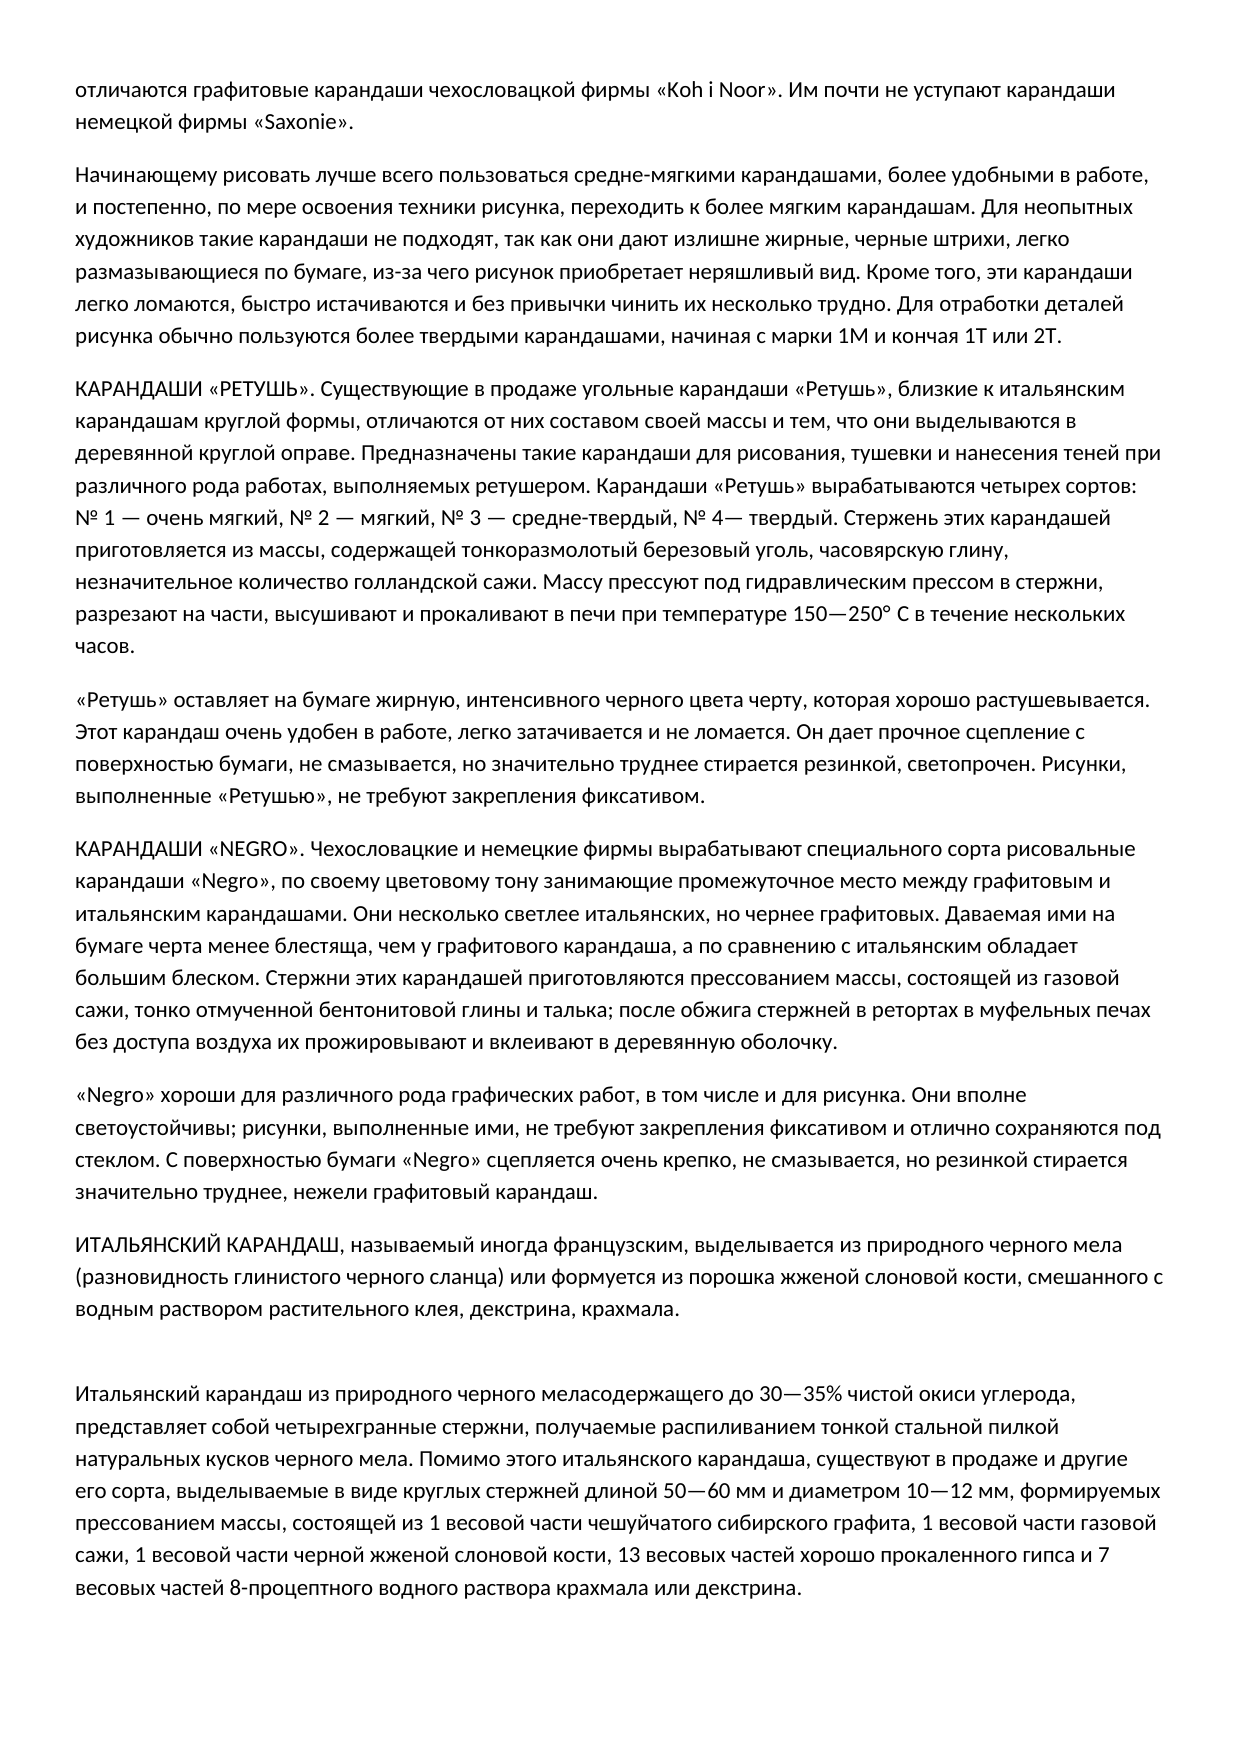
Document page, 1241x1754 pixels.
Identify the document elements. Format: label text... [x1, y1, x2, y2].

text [75, 75, 1165, 135]
text «Ретушь» оставляет на бумаге жирную, интенсивного черного цвета черту, которая хорошо растушевывается. Этот карандаш очень удобен в работе, легко затачивается и не ломается. Он дает прочное сцепление с поверхностью бумаги, не смазывается, но значительно труднее стирается резинкой, светопрочен. Рисунки, выполненные «Ретушью», не требуют закрепления фиксативом. [75, 685, 1165, 809]
text ИТАЛЬЯНСКИЙ КАРАНДАШ, называемый иногда французским, выделывается из природного черного мела (разновидность глинистого черного сланца) или формуется из порошка жженой слоновой кости, смешанного с водным раствором растительного клея, декстрина, крахмала. [75, 1230, 1165, 1354]
text КАРАНДАШИ «РЕТУШЬ». Существующие в продаже угольные карандаши «Ретушь», близкие к итальянским карандашам круглой формы, отличаются от них составом своей массы и тем, что они выделываются в деревянной круглой оправе. Предназначены такие карандаши для рисования, тушевки и нанесения теней при различного рода работах, выполняемых ретушером. Карандаши «Ретушь» вырабатываются четырех сортов: № 1 — очень мягкий, № 2 — мягкий, № 3 — средне-твердый, № 4— твердый. Стержень этих карандашей приготовляется из массы, содержащей тонкоразмолотый березовый уголь, часовярскую глину, незначительное количество голландской сажи. Массу прессуют под гидравлическим прессом в стержни, разрезают на части, высушивают и прокаливают в печи при температуре 150—250° C в течение нескольких часов. [75, 374, 1165, 660]
text Начинающему рисовать лучше всего пользоваться средне-мягкими карандашами, более удобными в работе, и постепенно, по мере освоения техники рисунка, переходить к более мягким карандашам. Для неопытных художников такие карандаши не подходят, так как они дают излишне жирные, черные штрихи, легко размазывающиеся по бумаге, из-за чего рисунок приобретает неряшливый вид. Кроме того, эти карандаши легко ломаются, быстро истачиваются и без привычки чинить их несколько трудно. Для отработки деталей рисунка обычно пользуются более твердыми карандашами, начиная с марки 1М и кончая 1Т или 2Т. [75, 160, 1165, 349]
text «Negro» хороши для различного рода графических работ, в том числе и для рисунка. Они вполне светоустойчивы; рисунки, выполненные ими, не требуют закрепления фиксативом и отлично сохраняются под стеклом. С поверхностью бумаги «Negro» сцепляется очень крепко, не смазывается, но резинкой стирается значительно труднее, нежели графитовый карандаш. [75, 1080, 1165, 1205]
text Итальянский карандаш из природного черного меласодержащего до 30—35% чистой окиси углерода, представляет собой четырехгранные стержни, получаемые распиливанием тонкой стальной пилкой натуральных кусков черного мела. Помимо этого итальянского карандаша, существуют в продаже и другие его сорта, выделываемые в виде круглых стержней длиной 50—60 мм и диаметром 10—12 мм, формируемых прессованием массы, состоящей из 1 весовой части чешуйчатого сибирского графита, 1 весовой части газовой сажи, 1 весовой части черной жженой слоновой кости, 13 весовых частей хорошо прокаленного гипса и 7 весовых частей 8-процептного водного раствора крахмала или декстрина. [75, 1379, 1165, 1601]
text КАРАНДАШИ «NEGRO». Чехословацкие и немецкие фирмы вырабатывают специального сорта рисовальные карандаши «Negro», по своему цветовому тону занимающие промежуточное место между графитовым и итальянским карандашами. Они несколько светлее итальянских, но чернее графитовых. Даваемая ими на бумаге черта менее блестяща, чем у графитового карандаша, а по сравнению с итальянским обладает большим блеском. Стержни этих карандашей приготовляются прессованием массы, состоящей из газовой сажи, тонко отмученной бентонитовой глины и талька; после обжига стержней в ретортах в муфельных печах без доступа воздуха их прожировывают и вклеивают в деревянную оболочку. [75, 834, 1165, 1055]
